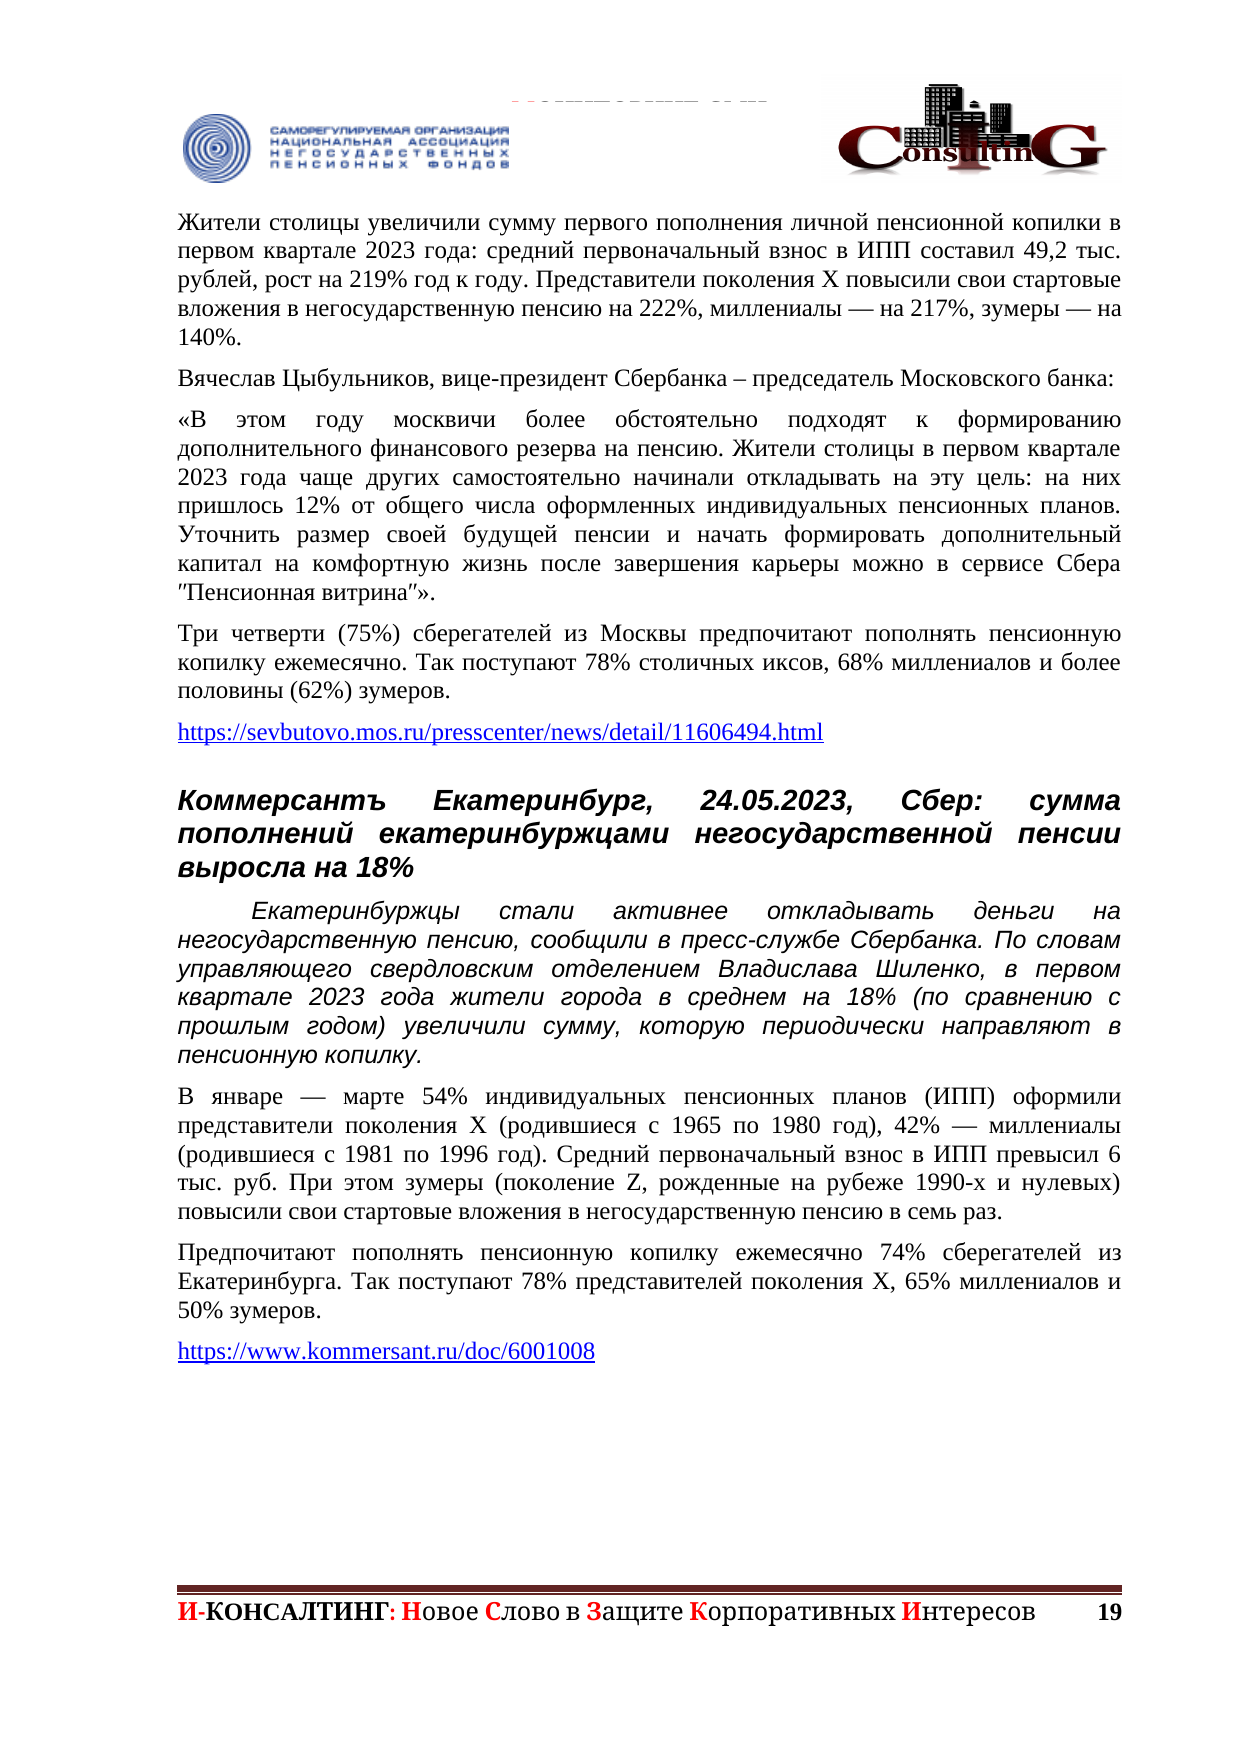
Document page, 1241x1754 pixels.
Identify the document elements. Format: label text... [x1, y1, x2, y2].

subtitle Коммерсантъ Екатеринбург, 24.05.2023, Сбер: сумма пополнений екатеринбуржцами негосударственной пенсии выросла на 18% [177, 783, 1122, 884]
text https://sevbutovo.mos.ru/presscenter/news/detail/11606494.html [177, 717, 1122, 746]
text В январе — марте 54% индивидуальных пенсионных планов (ИПП) оформили представители поколения X (родившиеся с 1965 по 1980 год), 42% — миллениалы (родившиеся с 1981 по 1996 год). Средний первоначальный взнос в ИПП превысил 6 тыс. руб. При этом зумеры (поколение Z, рожденные на рубеже 1990-х и нулевых) повысили свои стартовые вложения в негосударственную пенсию в семь раз. [177, 1081, 1122, 1225]
text https://www.kommersant.ru/doc/6001008 [177, 1336, 1122, 1365]
text «В этом году москвичи более обстоятельно подходят к формированию дополнительного финансового резерва на пенсию. Жители столицы в первом квартале 2023 года чаще других самостоятельно начинали откладывать на эту цель: на них пришлось 12% от общего числа оформленных индивидуальных пенсионных планов. Уточнить размер своей будущей пенсии и начать формировать дополнительный капитал на комфортную жизнь после завершения карьеры можно в сервисе Сбера ʺПенсионная витринаʺ». [177, 404, 1122, 606]
text Вячеслав Цыбульников, вице-президент Сбербанка – председатель Московского банка: [177, 363, 1122, 392]
text Предпочитают пополнять пенсионную копилку ежемесячно 74% сберегателей из Екатеринбурга. Так поступают 78% представителей поколения Х, 65% миллениалов и 50% зумеров. [177, 1237, 1122, 1324]
text Три четверти (75%) сберегателей из Москвы предпочитают пополнять пенсионную копилку ежемесячно. Так поступают 78% столичных иксов, 68% миллениалов и более половины (62%) зумеров. [177, 618, 1122, 704]
picture [183, 114, 509, 183]
subtitle Екатеринбуржцы стали активнее откладывать деньги на негосударственную пенсию, сообщили в пресс-службе Сбербанка. По словам управляющего свердловским отделением Владислава Шиленко, в первом квартале 2023 года жители города в среднем на 18% (по сравнению с прошлым годом) увеличили сумму, которую периодически направляют в пенсионную копилку. [177, 896, 1122, 1069]
text Жители столицы увеличили сумму первого пополнения личной пенсионной копилки в первом квартале 2023 года: средний первоначальный взнос в ИПП составил 49,2 тыс. рублей, рост на 219% год к году. Представители поколения X повысили свои стартовые вложения в негосударственную пенсию на 222%, миллениалы — на 217%, зумеры — на 140%. [177, 207, 1122, 351]
picture [821, 73, 1122, 183]
